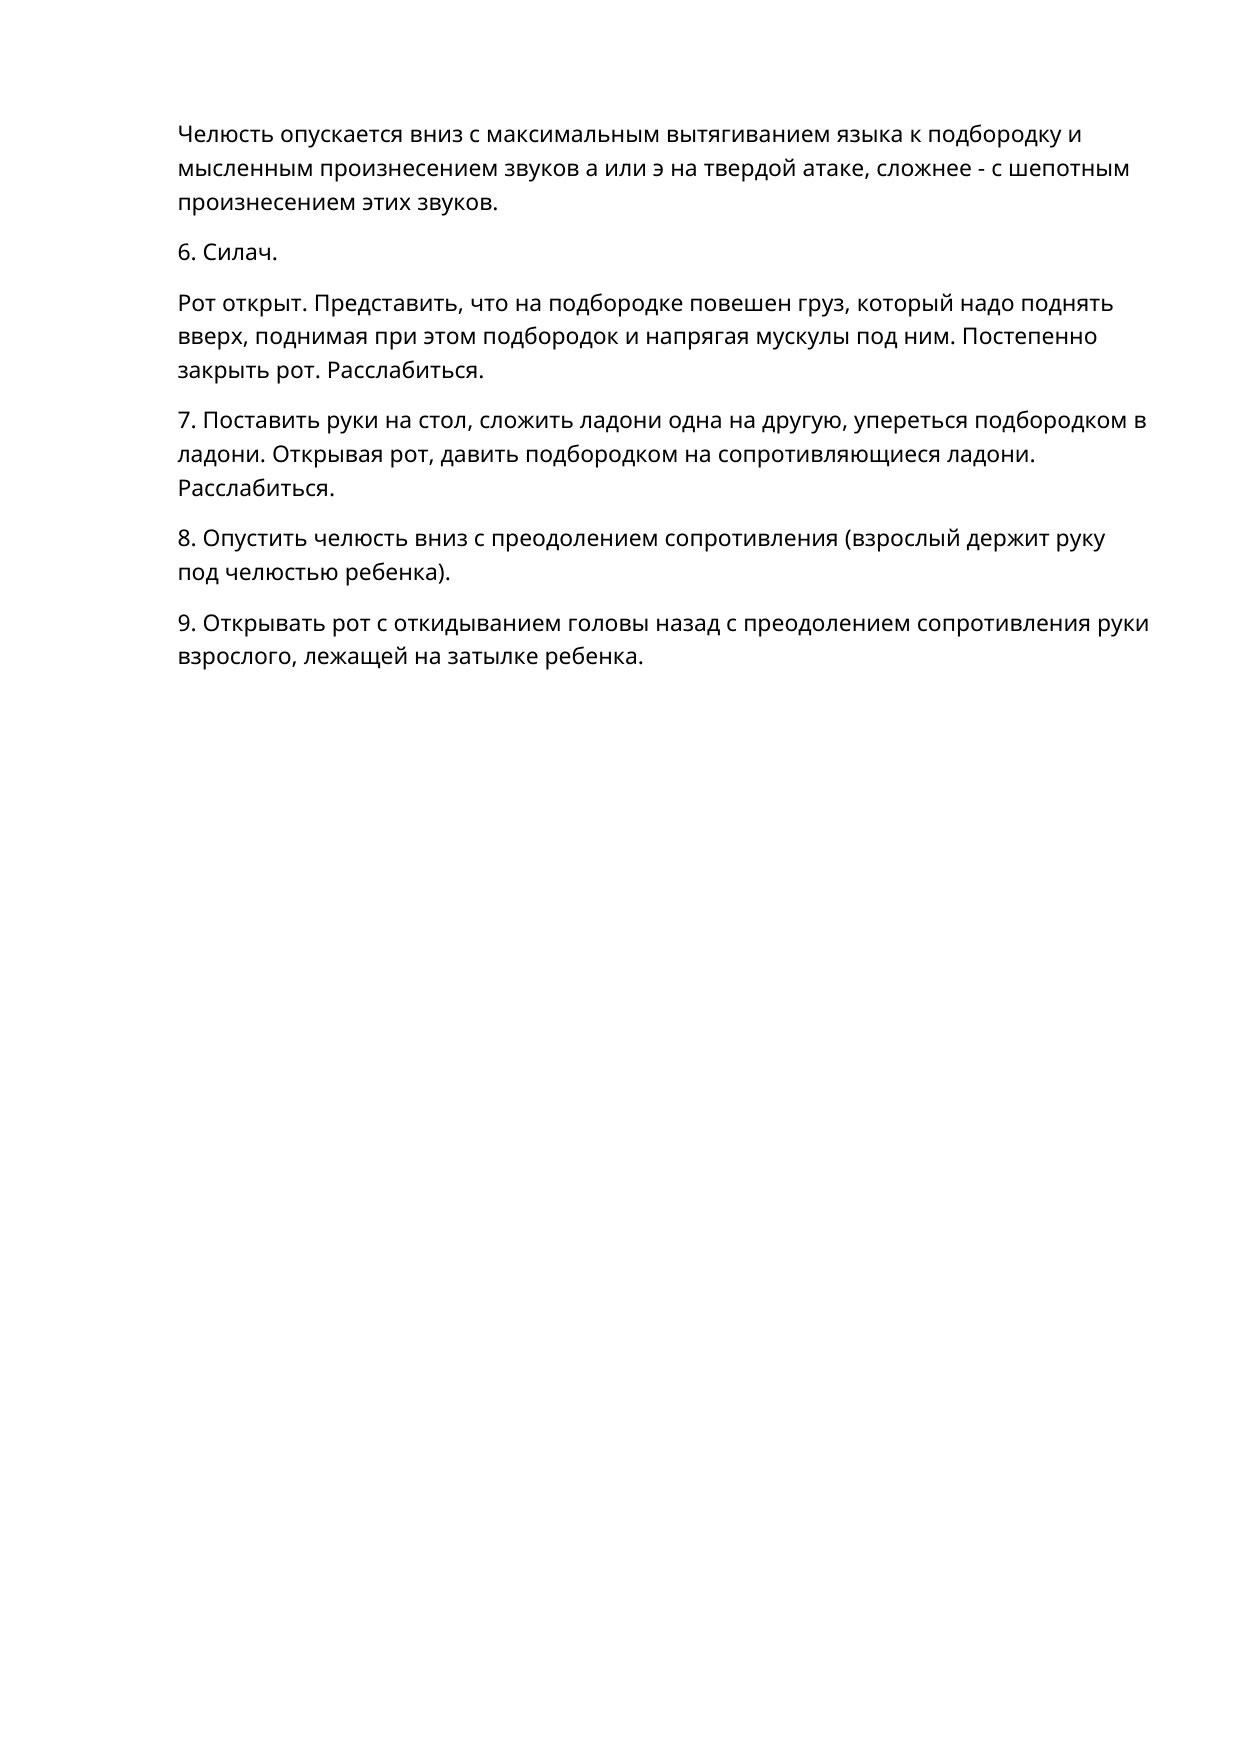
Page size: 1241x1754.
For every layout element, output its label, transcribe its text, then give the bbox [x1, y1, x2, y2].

text 7. Поставить руки на стол, сложить ладони одна на другую, упереться подбородком в ладони. Открывая рот, давить подбородком на сопротивляющиеся ладони. Расслабиться. [177, 404, 1152, 503]
text 9. Открывать рот с откидыванием головы назад с преодолением сопротивления руки взрослого, лежащей на затылке ребенка. [177, 606, 1152, 671]
text 8. Опустить челюсть вниз с преодолением сопротивления (взрослый держит руку под челюстью ребенка). [177, 522, 1152, 587]
text 6. Силач. [177, 236, 1152, 267]
text Рот открыт. Представить, что на подбородке повешен груз, который надо поднять вверх, поднимая при этом подбородок и напрягая мускулы под ним. Постепенно закрыть рот. Расслабиться. [177, 286, 1152, 385]
text Челюсть опускается вниз с максимальным вытягиванием языка к подбородку и мысленным произнесением звуков а или э на твердой атаке, сложнее - с шепотным произнесением этих звуков. [177, 118, 1152, 217]
